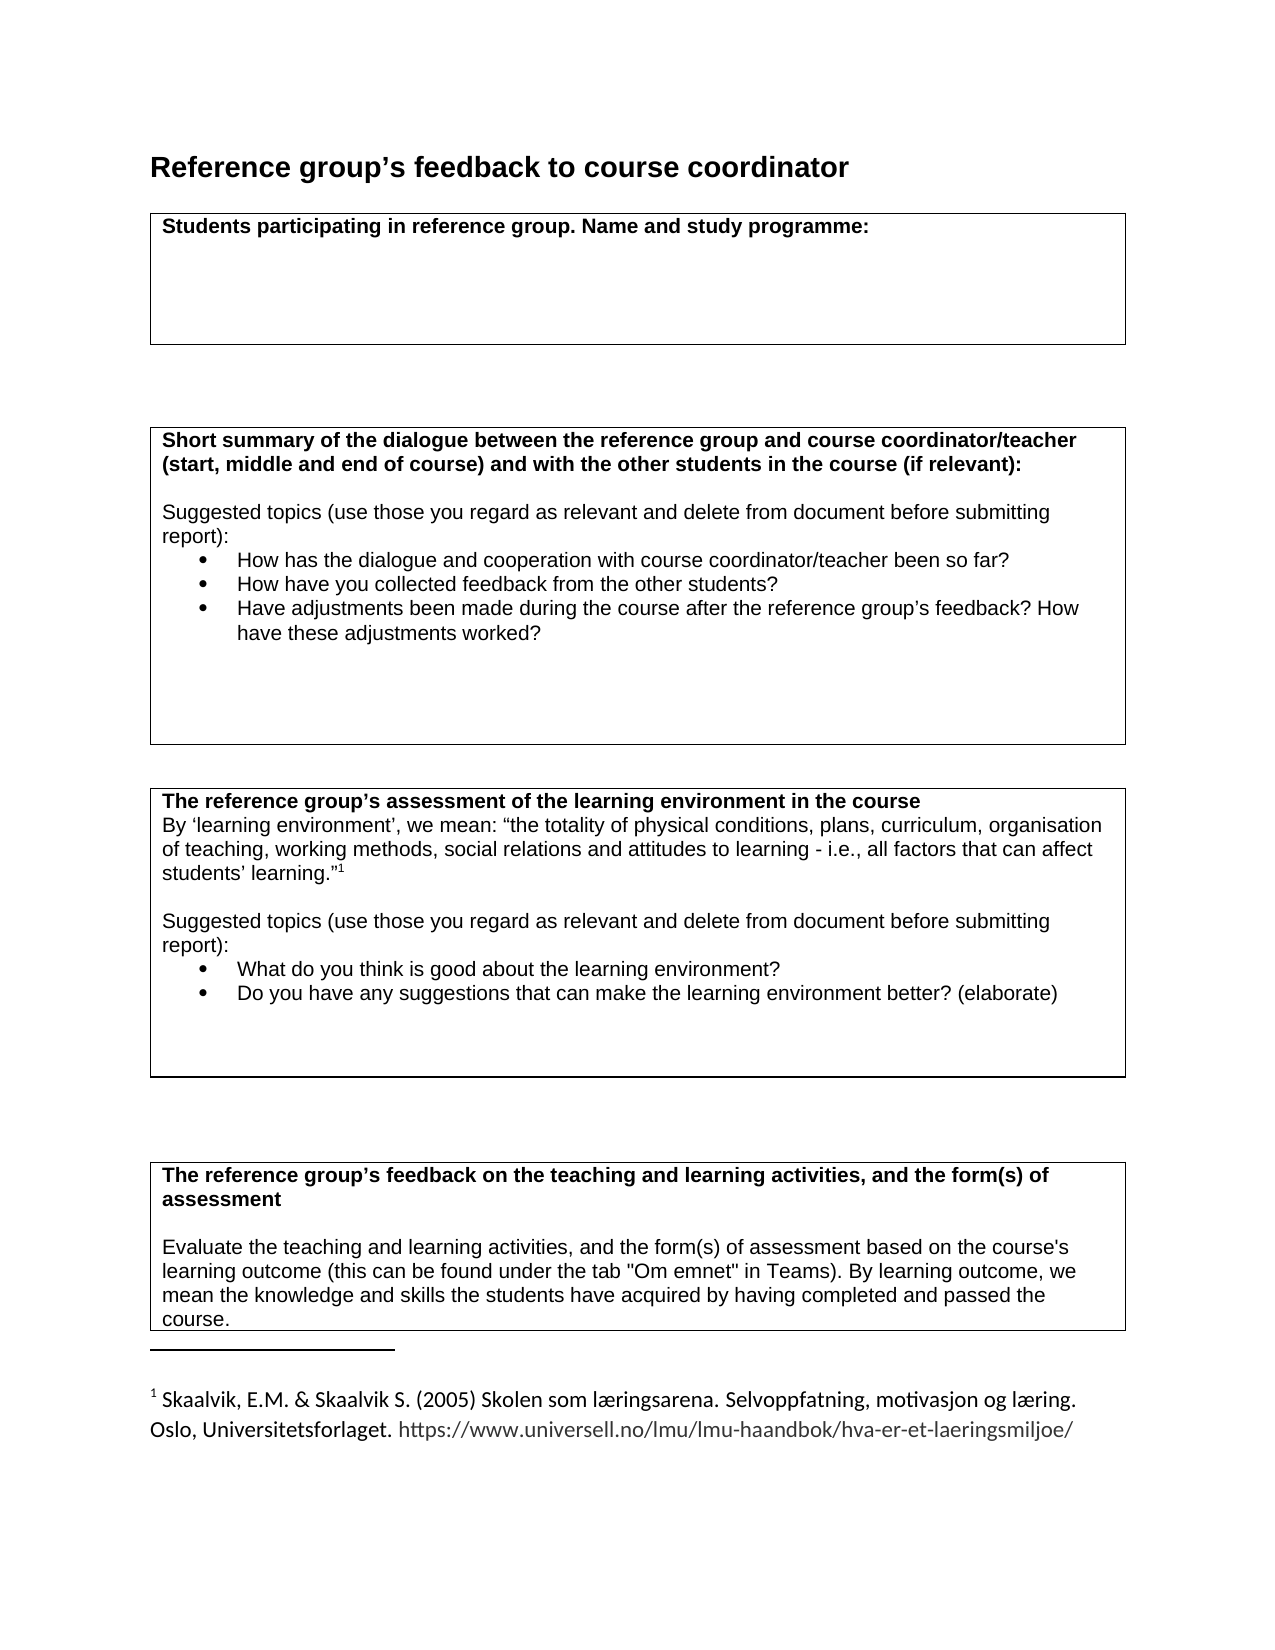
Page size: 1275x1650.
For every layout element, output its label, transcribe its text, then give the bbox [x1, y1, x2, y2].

text Reference group’s feedback to course coordinator [150, 150, 1125, 183]
table_header The reference group’s assessment of the learning environment in the course By ‘learning environment’, we mean: “the totality of physical conditions, plans, curriculum, organisation of teaching, working methods, social relations and attitudes to learning - i.e., all factors that can affect students’ learning.” Suggested topics (use those you regard as relevant and delete from document before submitting report): What do you think is good about the learning environment? Do you have any suggestions that can make the learning environment better? (elaborate) [151, 789, 1125, 1076]
table_header Short summary of the dialogue between the reference group and course coordinator/teacher (start, middle and end of course) and with the other students in the course (if relevant): Suggested topics (use those you regard as relevant and delete from document before submitting report): How has the dialogue and cooperation with course coordinator/teacher been so far? How have you collected feedback from the other students? Have adjustments been made during the course after the reference group’s feedback? How have these adjustments worked? [151, 428, 1125, 744]
table_header Students participating in reference group. Name and study programme: [151, 214, 1125, 344]
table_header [151, 1163, 1125, 1330]
